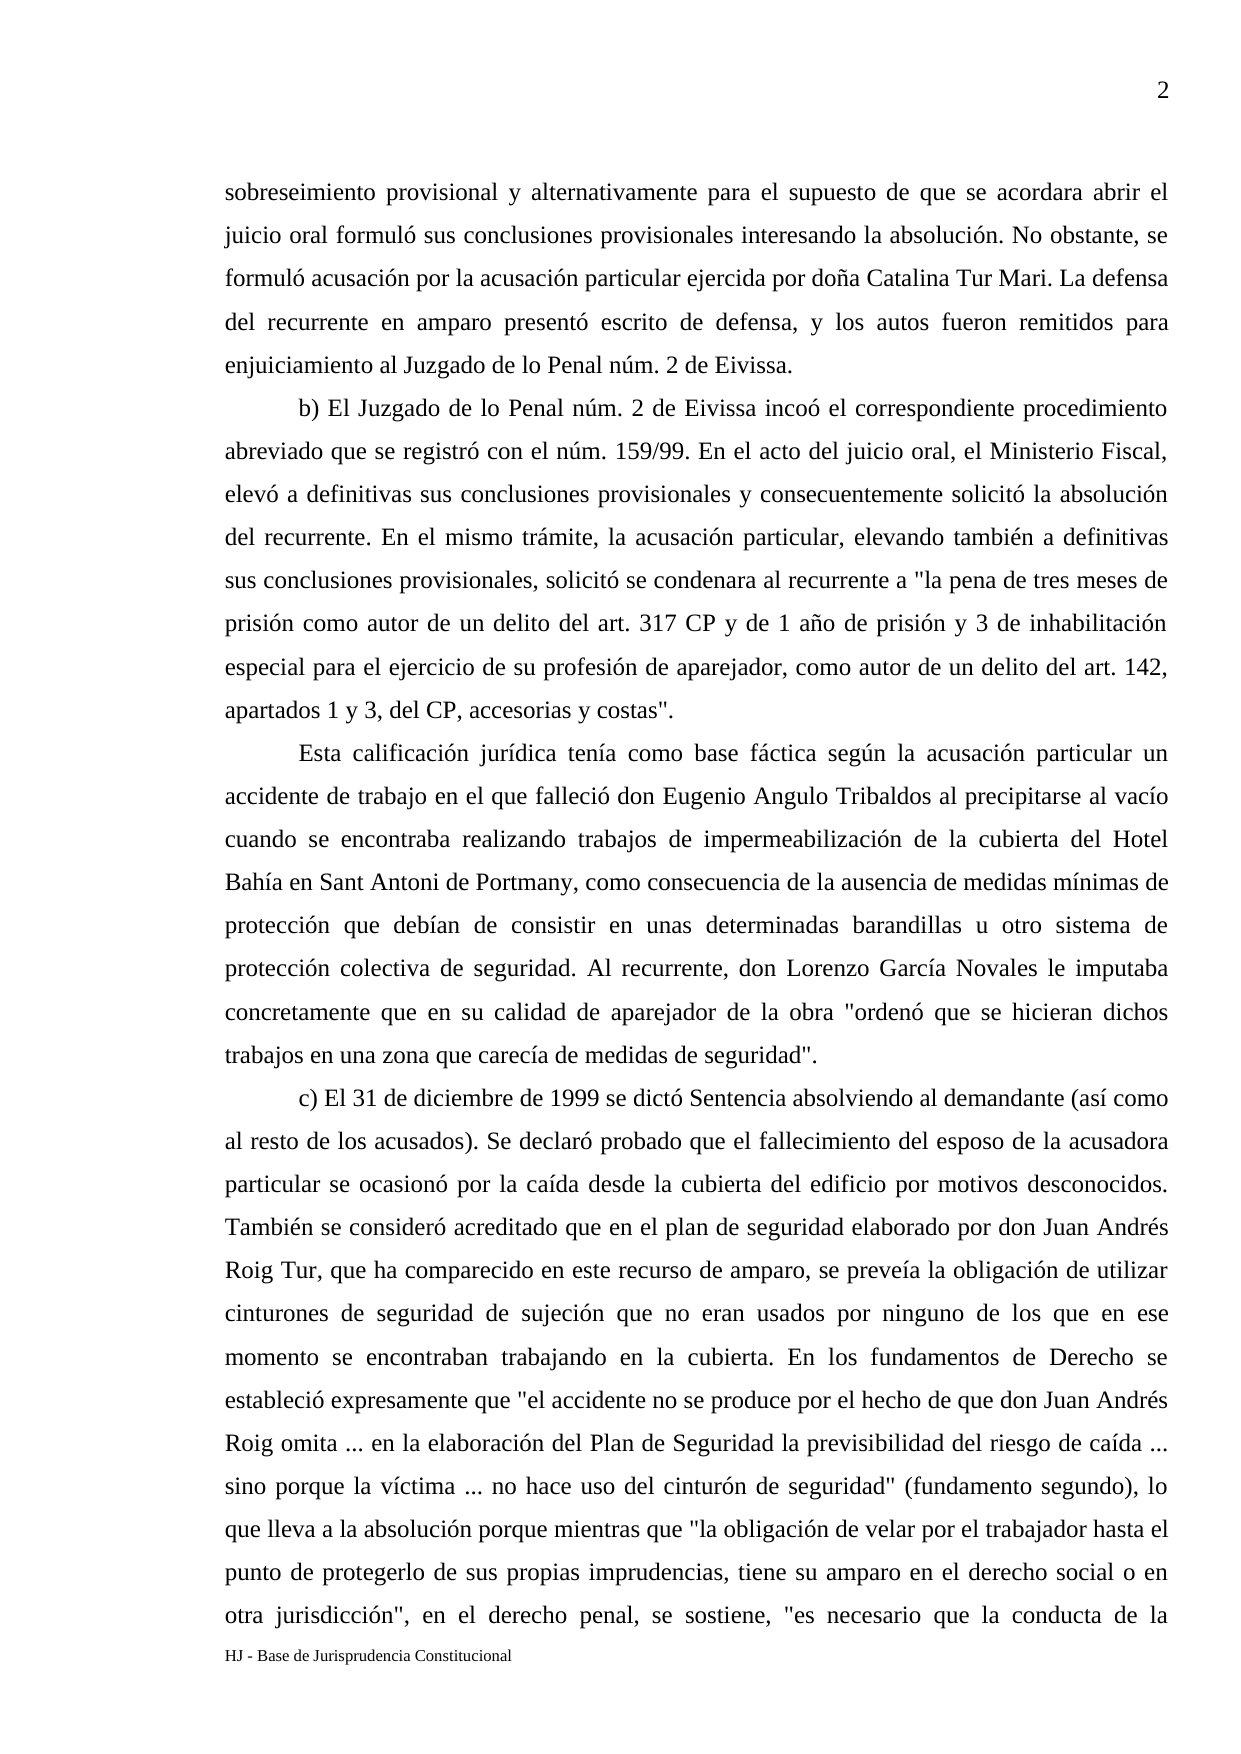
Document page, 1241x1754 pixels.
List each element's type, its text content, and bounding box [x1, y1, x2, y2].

text Esta calificación jurídica tenía como base fáctica según la acusación particular un accidente de trabajo en el que falleció don Eugenio Angulo Tribaldos al precipitarse al vacío cuando se encontraba realizando trabajos de impermeabilización de la cubierta del Hotel Bahía en Sant Antoni de Portmany, como consecuencia de la ausencia de medidas mínimas de protección que debían de consistir en unas determinadas barandillas u otro sistema de protección colectiva de seguridad. Al recurrente, don Lorenzo García Novales le imputaba concretamente que en su calidad de aparejador de la obra "ordenó que se hicieran dichos trabajos en una zona que carecía de medidas de seguridad". [224, 738, 1169, 1068]
text b) El Juzgado de lo Penal núm. 2 de Eivissa incoó el correspondiente procedimiento abreviado que se registró con el núm. 159/99. En el acto del juicio oral, el Ministerio Fiscal, elevó a definitivas sus conclusiones provisionales y consecuentemente solicitó la absolución del recurrente. En el mismo trámite, la acusación particular, elevando también a definitivas sus conclusiones provisionales, solicitó se condenara al recurrente a "la pena de tres meses de prisión como autor de un delito del art. 317 CP y de 1 año de prisión y 3 de inhabilitación especial para el ejercicio de su profesión de aparejador, como autor de un delito del art. 142, apartados 1 y 3, del CP, accesorias y costas". [224, 393, 1169, 723]
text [224, 177, 1169, 378]
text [224, 1083, 1169, 1629]
